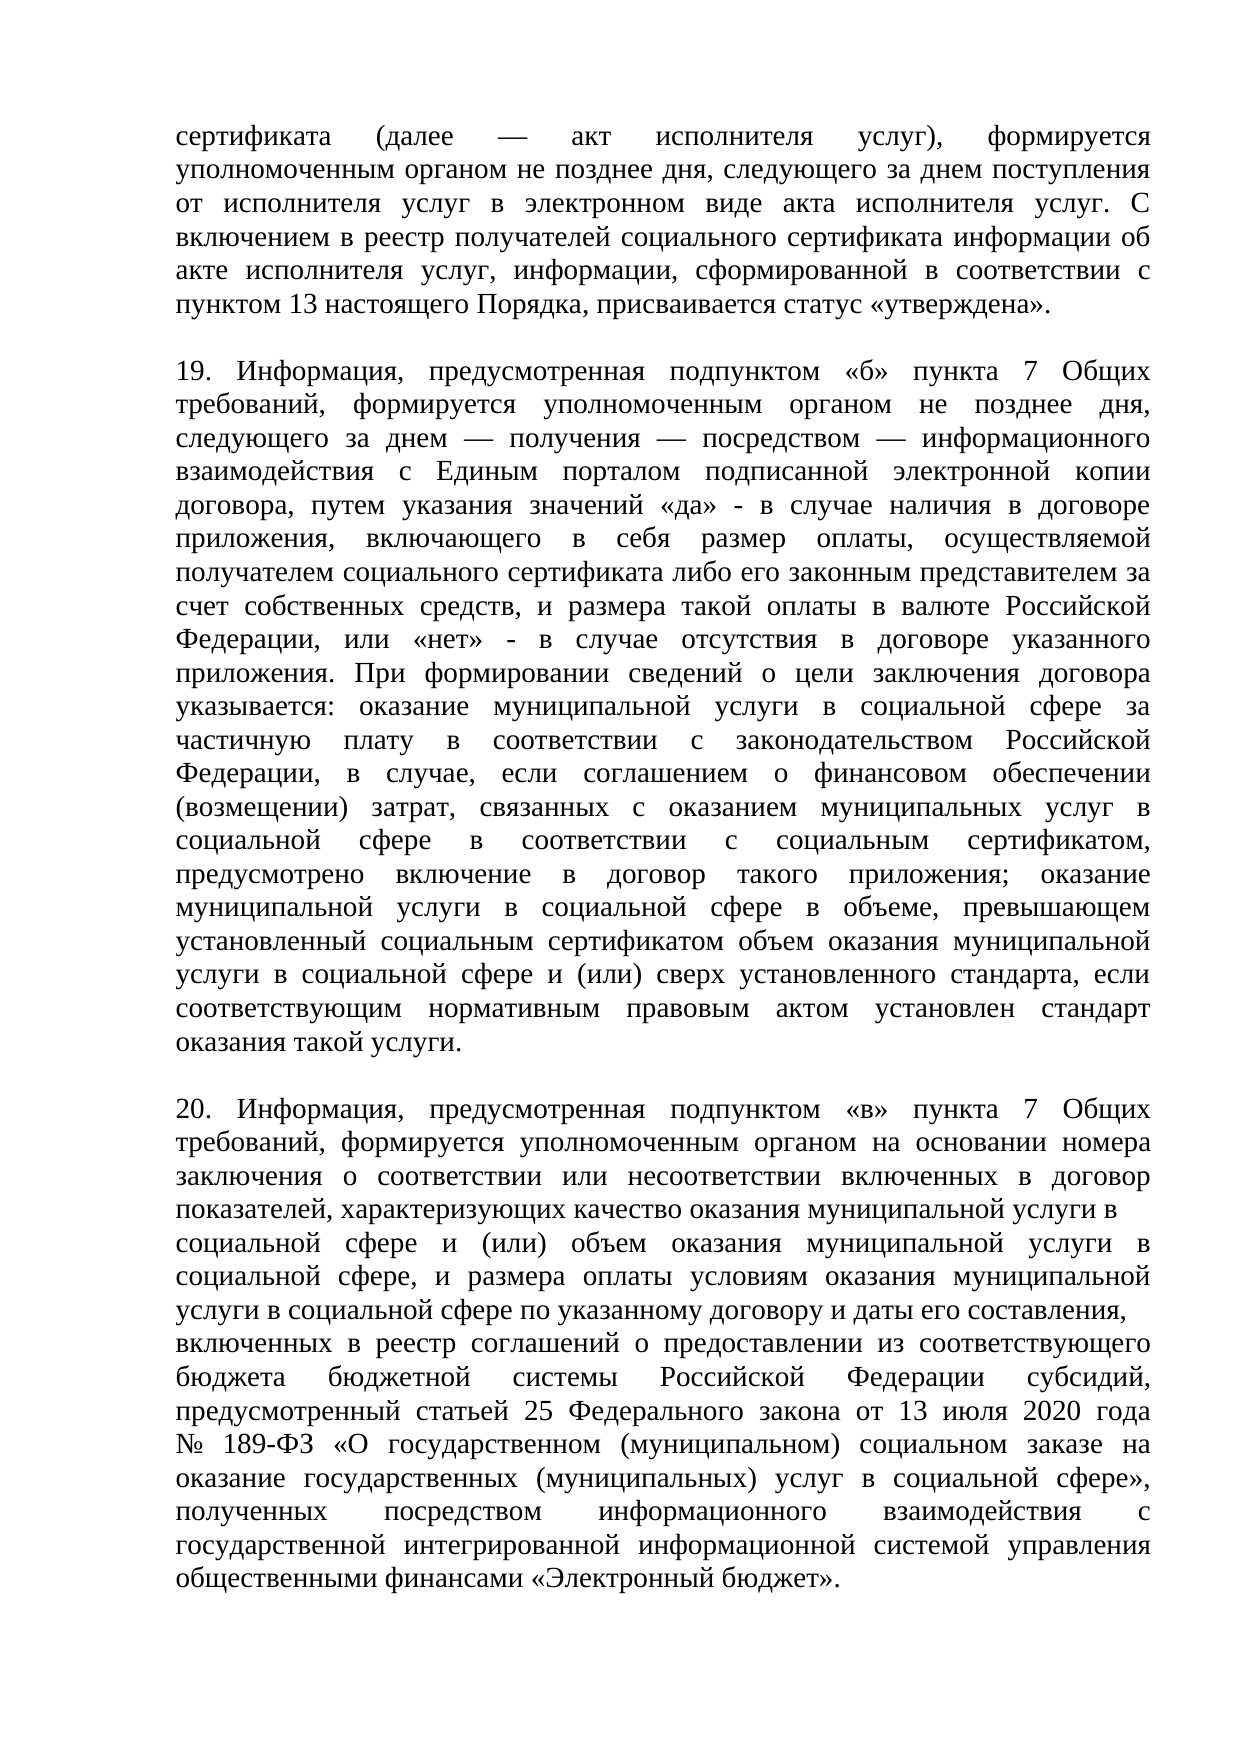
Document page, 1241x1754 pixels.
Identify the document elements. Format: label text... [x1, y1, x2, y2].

text социальной сфере и (или) объем оказания муниципальной услуги в социальной сфере, и размера оплаты условиям оказания муниципальной услуги в социальной сфере по указанному договору и даты его составления, [175, 1225, 1152, 1326]
text 19. Информация, предусмотренная подпунктом «б» пункта 7 Общих требований, формируется уполномоченным органом не позднее дня, следующего за днем — получения — посредством — информационного взаимодействия с Единым порталом подписанной электронной копии договора, путем указания значений «да» - в случае наличия в договоре приложения, включающего в себя размер оплаты, осуществляемой получателем социального сертификата либо его законным представителем за счет собственных средств, и размера такой оплаты в валюте Российской Федерации, или «нет» - в случае отсутствия в договоре указанного приложения. При формировании сведений о цели заключения договора указывается: оказание муниципальной услуги в социальной сфере за частичную плату в соответствии с законодательством Российской Федерации, в случае, если соглашением о финансовом обеспечении (возмещении) затрат, связанных с оказанием муниципальных услуг в социальной сфере в соответствии с социальным сертификатом, предусмотрено включение в договор такого приложения; оказание муниципальной услуги в социальной сфере в объеме, превышающем установленный социальным сертификатом объем оказания муниципальной услуги в социальной сфере и (или) сверх установленного стандарта, если соответствующим нормативным правовым актом установлен стандарт оказания такой услуги. [175, 353, 1152, 1057]
text включенных в реестр соглашений о предоставлении из соответствующего бюджета бюджетной системы Российской Федерации субсидий, предусмотренный статьей 25 Федерального закона от 13 июля 2020 года № 189-ФЗ «О государственном (муниципальном) социальном заказе на оказание государственных (муниципальных) услуг в социальной сфере», полученных посредством информационного взаимодействия с государственной интегрированной информационной системой управления общественными финансами «Электронный бюджет». [175, 1326, 1152, 1594]
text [175, 118, 1152, 319]
text 20. Информация, предусмотренная подпунктом «в» пункта 7 Общих требований, формируется уполномоченным органом на основании номера заключения о соответствии или несоответствии включенных в договор показателей, характеризующих качество оказания муниципальной услуги в [175, 1091, 1152, 1225]
